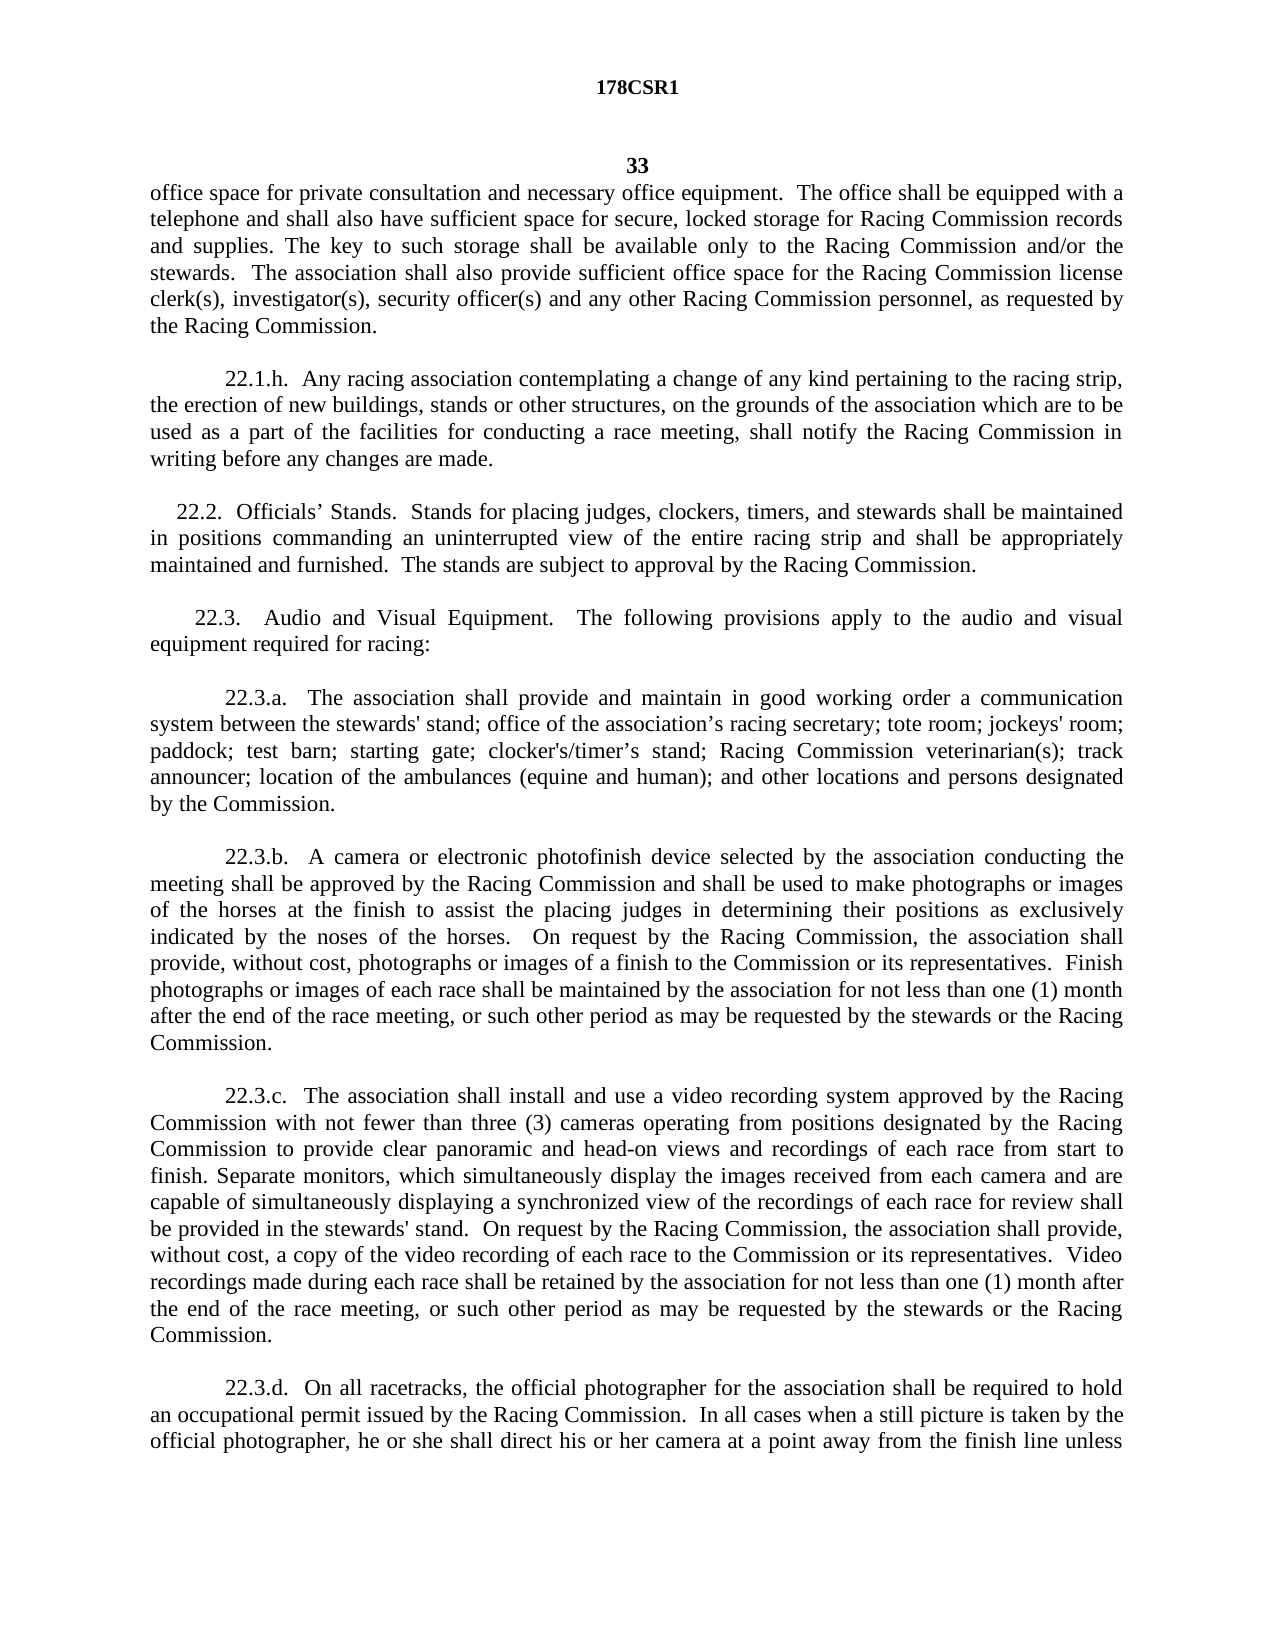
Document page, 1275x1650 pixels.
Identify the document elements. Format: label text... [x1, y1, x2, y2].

text 22.3.a. The association shall provide and maintain in good working order a communication system between the stewards' stand; office of the association’s racing secretary; tote room; jockeys' room; paddock; test barn; starting gate; clocker's/timer’s stand; Racing Commission veterinarian(s); track announcer; location of the ambulances (equine and human); and other locations and persons designated by the Commission. [150, 683, 1125, 816]
text 22.3.b. A camera or electronic photofinish device selected by the association conducting the meeting shall be approved by the Racing Commission and shall be used to make photographs or images of the horses at the finish to assist the placing judges in determining their positions as exclusively indicated by the noses of the horses. On request by the Racing Commission, the association shall provide, without cost, photographs or images of a finish to the Commission or its representatives. Finish photographs or images of each race shall be maintained by the association for not less than one (1) month after the end of the race meeting, or such other period as may be requested by the stewards or the Racing Commission. [150, 843, 1125, 1055]
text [150, 152, 1125, 338]
text 22.3.c. The association shall install and use a video recording system approved by the Racing Commission with not fewer than three (3) cameras operating from positions designated by the Racing Commission to provide clear panoramic and head-on views and recordings of each race from start to finish. Separate monitors, which simultaneously display the images received from each camera and are capable of simultaneously displaying a synchronized view of the recordings of each race for review shall be provided in the stewards' stand. On request by the Racing Commission, the association shall provide, without cost, a copy of the video recording of each race to the Commission or its representatives. Video recordings made during each race shall be retained by the association for not less than one (1) month after the end of the race meeting, or such other period as may be requested by the stewards or the Racing Commission. [150, 1082, 1125, 1347]
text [150, 1374, 1125, 1454]
text 22.3. Audio and Visual Equipment. The following provisions apply to the audio and visual equipment required for racing: [150, 604, 1125, 657]
text 22.2. Officials’ Stands. Stands for placing judges, clockers, timers, and stewards shall be maintained in positions commanding an uninterrupted view of the entire racing strip and shall be appropriately maintained and furnished. The stands are subject to approval by the Racing Commission. [150, 497, 1125, 577]
text 22.1.h. Any racing association contemplating a change of any kind pertaining to the racing strip, the erection of new buildings, stands or other structures, on the grounds of the association which are to be used as a part of the facilities for conducting a race meeting, shall notify the Racing Commission in writing before any changes are made. [150, 365, 1125, 471]
